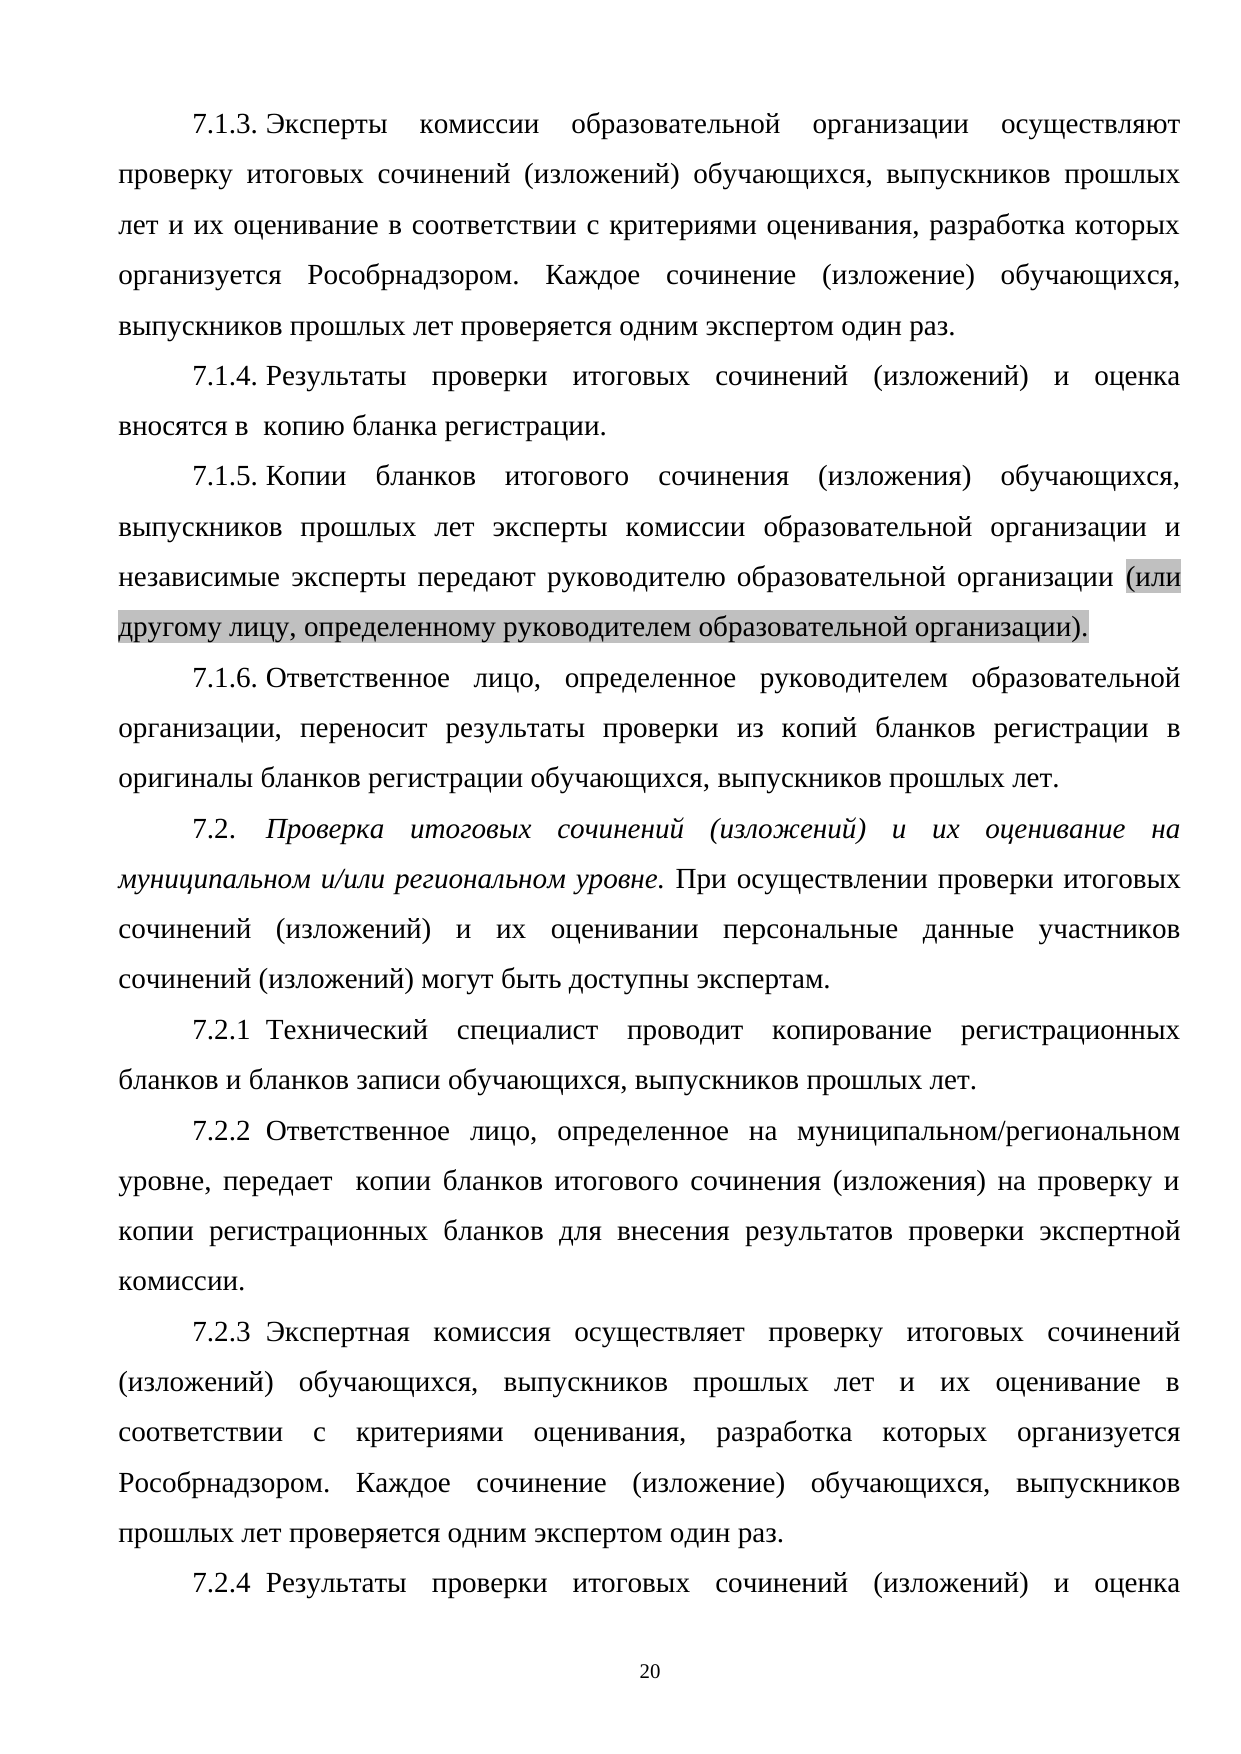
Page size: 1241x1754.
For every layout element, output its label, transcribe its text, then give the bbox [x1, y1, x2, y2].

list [118, 1565, 1181, 1599]
list Эксперты комиссии образовательной организации осуществляют проверку итоговых сочинений (изложений) обучающихся, выпускников прошлых лет и их оценивание в соответствии с критериями оценивания, разработка которых организуется Рособрнадзором. Каждое сочинение (изложение) обучающихся, выпускников прошлых лет проверяется одним экспертом один раз. [118, 106, 1181, 341]
list Ответственное лицо, определенное руководителем образовательной организации, переносит результаты проверки из копий бланков регистрации в оригиналы бланков регистрации обучающихся, выпускников прошлых лет. [118, 660, 1181, 794]
list Результаты проверки итоговых сочинений (изложений) и оценка вносятся в копию бланка регистрации. [118, 358, 1181, 442]
list Технический специалист проводит копирование регистрационных бланков и бланков записи обучающихся, выпускников прошлых лет. [118, 1012, 1181, 1096]
list Проверка итоговых сочинений (изложений) и их оценивание на муниципальном и/или региональном уровне. При осуществлении проверки итоговых сочинений (изложений) и их оценивании персональные данные участников сочинений (изложений) могут быть доступны экспертам. [118, 811, 1181, 995]
list Копии бланков итогового сочинения (изложения) обучающихся, выпускников прошлых лет эксперты комиссии образовательной организации и независимые эксперты передают руководителю образовательной организации (или другому лицу, определенному руководителем образовательной организации). [118, 458, 1181, 643]
list Ответственное лицо, определенное на муниципальном/региональном уровне, передает копии бланков итогового сочинения (изложения) на проверку и копии регистрационных бланков для внесения результатов проверки экспертной комиссии. [118, 1113, 1181, 1297]
list Экспертная комиссия осуществляет проверку итоговых сочинений (изложений) обучающихся, выпускников прошлых лет и их оценивание в соответствии с критериями оценивания, разработка которых организуется Рособрнадзором. Каждое сочинение (изложение) обучающихся, выпускников прошлых лет проверяется одним экспертом один раз. [118, 1314, 1181, 1549]
